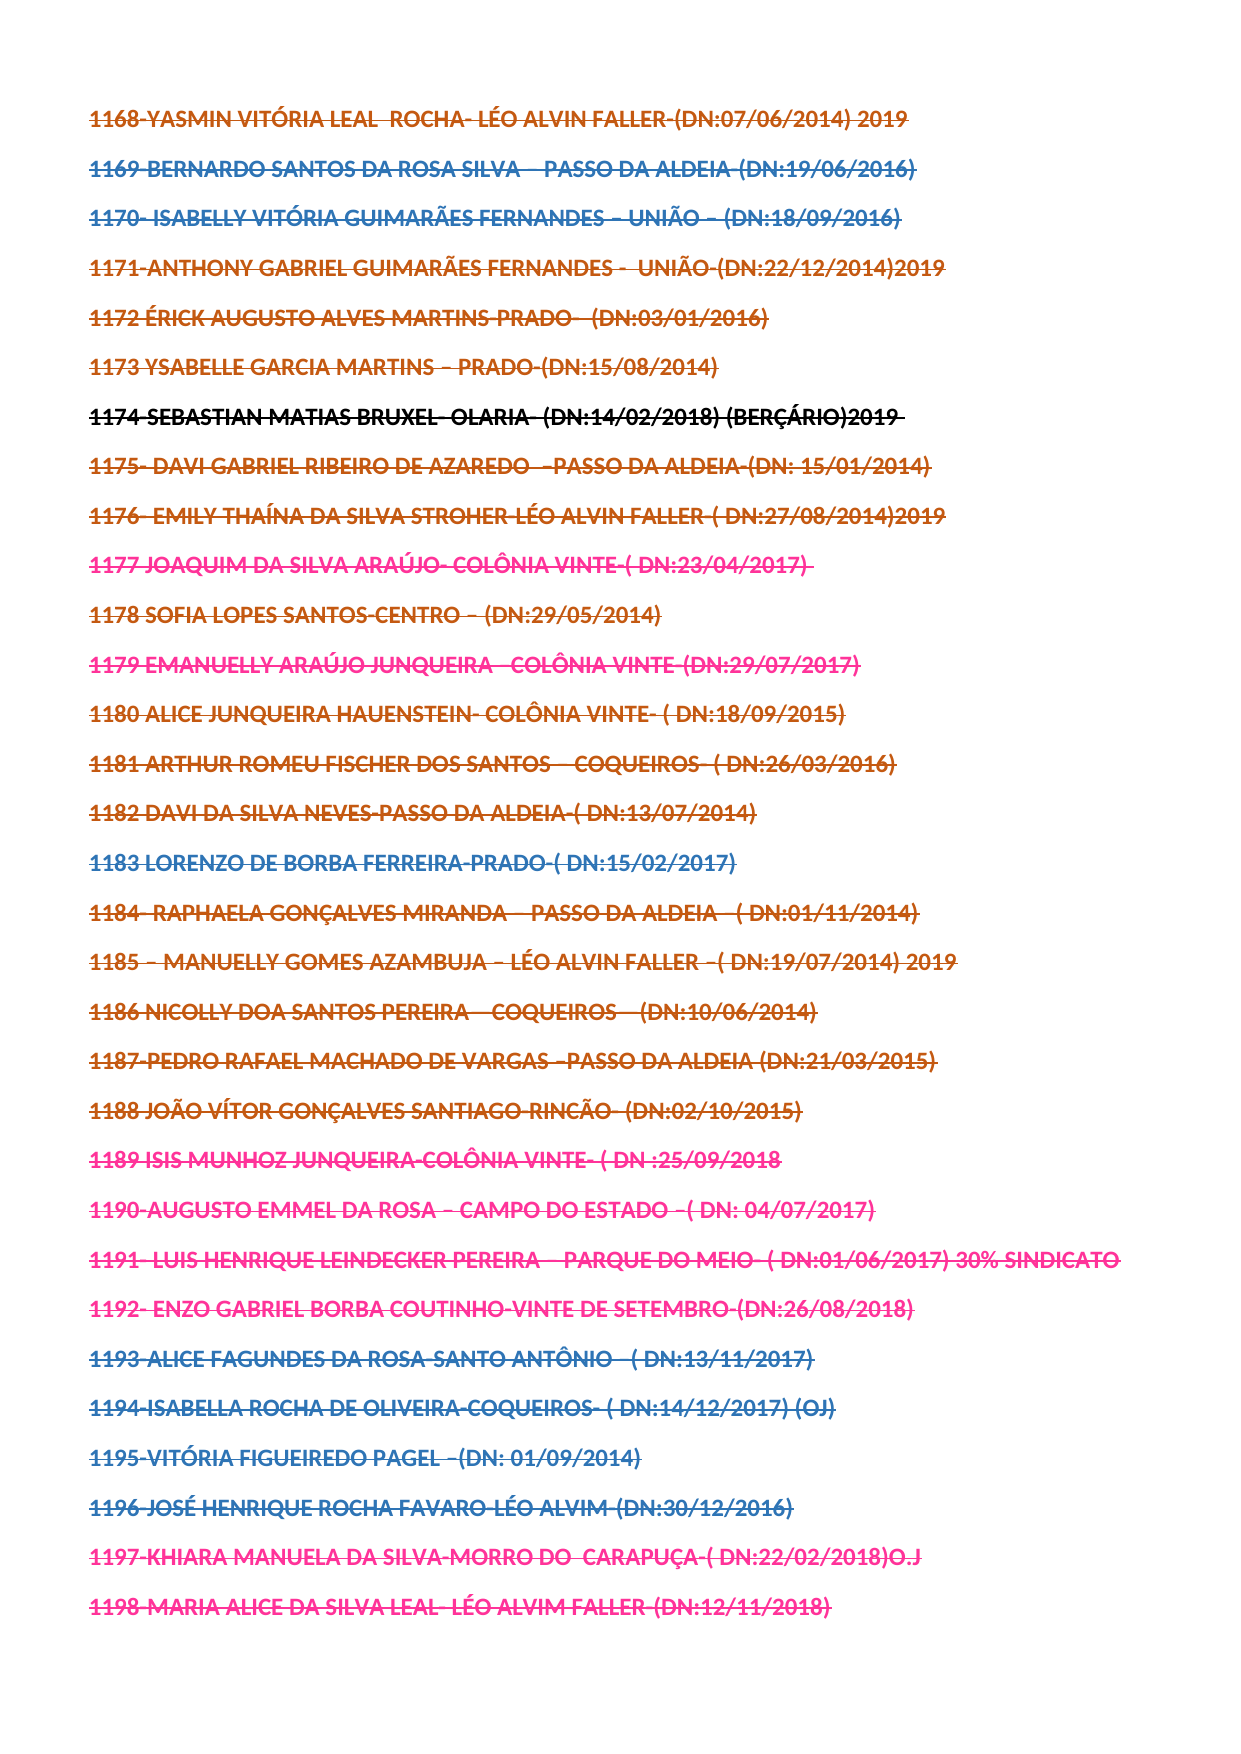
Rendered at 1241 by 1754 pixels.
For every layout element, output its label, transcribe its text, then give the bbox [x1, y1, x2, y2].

text 1183 LORENZO DE BORBA FERREIRA-PRADO-( DN:15/02/2017) [89, 847, 1196, 878]
text 1195-VITÓRIA FIGUEIREDO PAGEL –(DN: 01/09/2014) [89, 1442, 1196, 1473]
text 1172 ÉRICK AUGUSTO ALVES MARTINS-PRADO- (DN:03/01/2016) [89, 302, 1196, 332]
text 1184- RAPHAELA GONÇALVES MIRANDA – PASSO DA ALDEIA –( DN:01/11/2014) [89, 897, 1196, 927]
text 1182 DAVI DA SILVA NEVES-PASSO DA ALDEIA-( DN:13/07/2014) [89, 798, 1196, 828]
text 1189 ISIS MUNHOZ JUNQUEIRA-COLÔNIA VINTE- ( DN :25/09/2018 [89, 1145, 1196, 1175]
text 1198-MARIA ALICE DA SILVA LEAL- LÉO ALVIM FALLER-(DN:12/11/2018) [89, 1591, 1196, 1621]
text 1173 YSABELLE GARCIA MARTINS – PRADO-(DN:15/08/2014) [89, 351, 1196, 382]
text 1178 SOFIA LOPES SANTOS-CENTRO – (DN:29/05/2014) [89, 599, 1196, 630]
text 1194-ISABELLA ROCHA DE OLIVEIRA-COQUEIROS- ( DN:14/12/2017) (OJ) [89, 1393, 1196, 1423]
text 1192- ENZO GABRIEL BORBA COUTINHO-VINTE DE SETEMBRO-(DN:26/08/2018) [89, 1293, 1196, 1324]
text 1171-ANTHONY GABRIEL GUIMARÃES FERNANDES - UNIÃO-(DN:22/12/2014)2019 [89, 252, 1196, 283]
text 1177 JOAQUIM DA SILVA ARAÚJO- COLÔNIA VINTE-( DN:23/04/2017) [89, 550, 1196, 580]
text 1181 ARTHUR ROMEU FISCHER DOS SANTOS – COQUEIROS- ( DN:26/03/2016) [89, 748, 1196, 778]
text 1180 ALICE JUNQUEIRA HAUENSTEIN- COLÔNIA VINTE- ( DN:18/09/2015) [89, 698, 1196, 729]
text 1186 NICOLLY DOA SANTOS PEREIRA—COQUEIROS—(DN:10/06/2014) [89, 996, 1196, 1026]
text 1168-YASMIN VITÓRIA LEAL ROCHA- LÉO ALVIN FALLER-(DN:07/06/2014) 2019 [89, 103, 1196, 134]
text 1175- DAVI GABRIEL RIBEIRO DE AZAREDO –PASSO DA ALDEIA-(DN: 15/01/2014) [89, 451, 1196, 481]
text 1179 EMANUELLY ARAÚJO JUNQUEIRA –COLÔNIA VINTE-(DN:29/07/2017) [89, 649, 1196, 679]
text 1185 – MANUELLY GOMES AZAMBUJA – LÉO ALVIN FALLER –( DN:19/07/2014) 2019 [89, 946, 1196, 977]
text 1193-ALICE FAGUNDES DA ROSA-SANTO ANTÔNIO –( DN:13/11/2017) [89, 1343, 1196, 1373]
text 1169-BERNARDO SANTOS DA ROSA SILVA – PASSO DA ALDEIA-(DN:19/06/2016) [89, 153, 1196, 183]
text 1190-AUGUSTO EMMEL DA ROSA – CAMPO DO ESTADO –( DN: 04/07/2017) [89, 1194, 1196, 1225]
text 1170- ISABELLY VITÓRIA GUIMARÃES FERNANDES – UNIÃO – (DN:18/09/2016) [89, 203, 1196, 233]
text 1197-KHIARA MANUELA DA SILVA-MORRO DO CARAPUÇA-( DN:22/02/2018)O.J [89, 1541, 1196, 1572]
text 1174-SEBASTIAN MATIAS BRUXEL- OLARIA- (DN:14/02/2018) (BERÇÁRIO)2019 [89, 401, 1196, 431]
text 1191- LUIS HENRIQUE LEINDECKER PEREIRA – PARQUE DO MEIO- ( DN:01/06/2017) 30% SINDICATO [89, 1244, 1196, 1274]
text 1187-PEDRO RAFAEL MACHADO DE VARGAS –PASSO DA ALDEIA (DN:21/03/2015) [89, 1046, 1196, 1076]
text 1176- EMILY THAÍNA DA SILVA STROHER-LÉO ALVIN FALLER-( DN:27/08/2014)2019 [89, 500, 1196, 531]
text 1196-JOSÉ HENRIQUE ROCHA FAVARO-LÉO ALVIM-(DN:30/12/2016) [89, 1492, 1196, 1522]
text 1188 JOÃO VÍTOR GONÇALVES SANTIAGO-RINCÃO- (DN:02/10/2015) [89, 1095, 1196, 1126]
